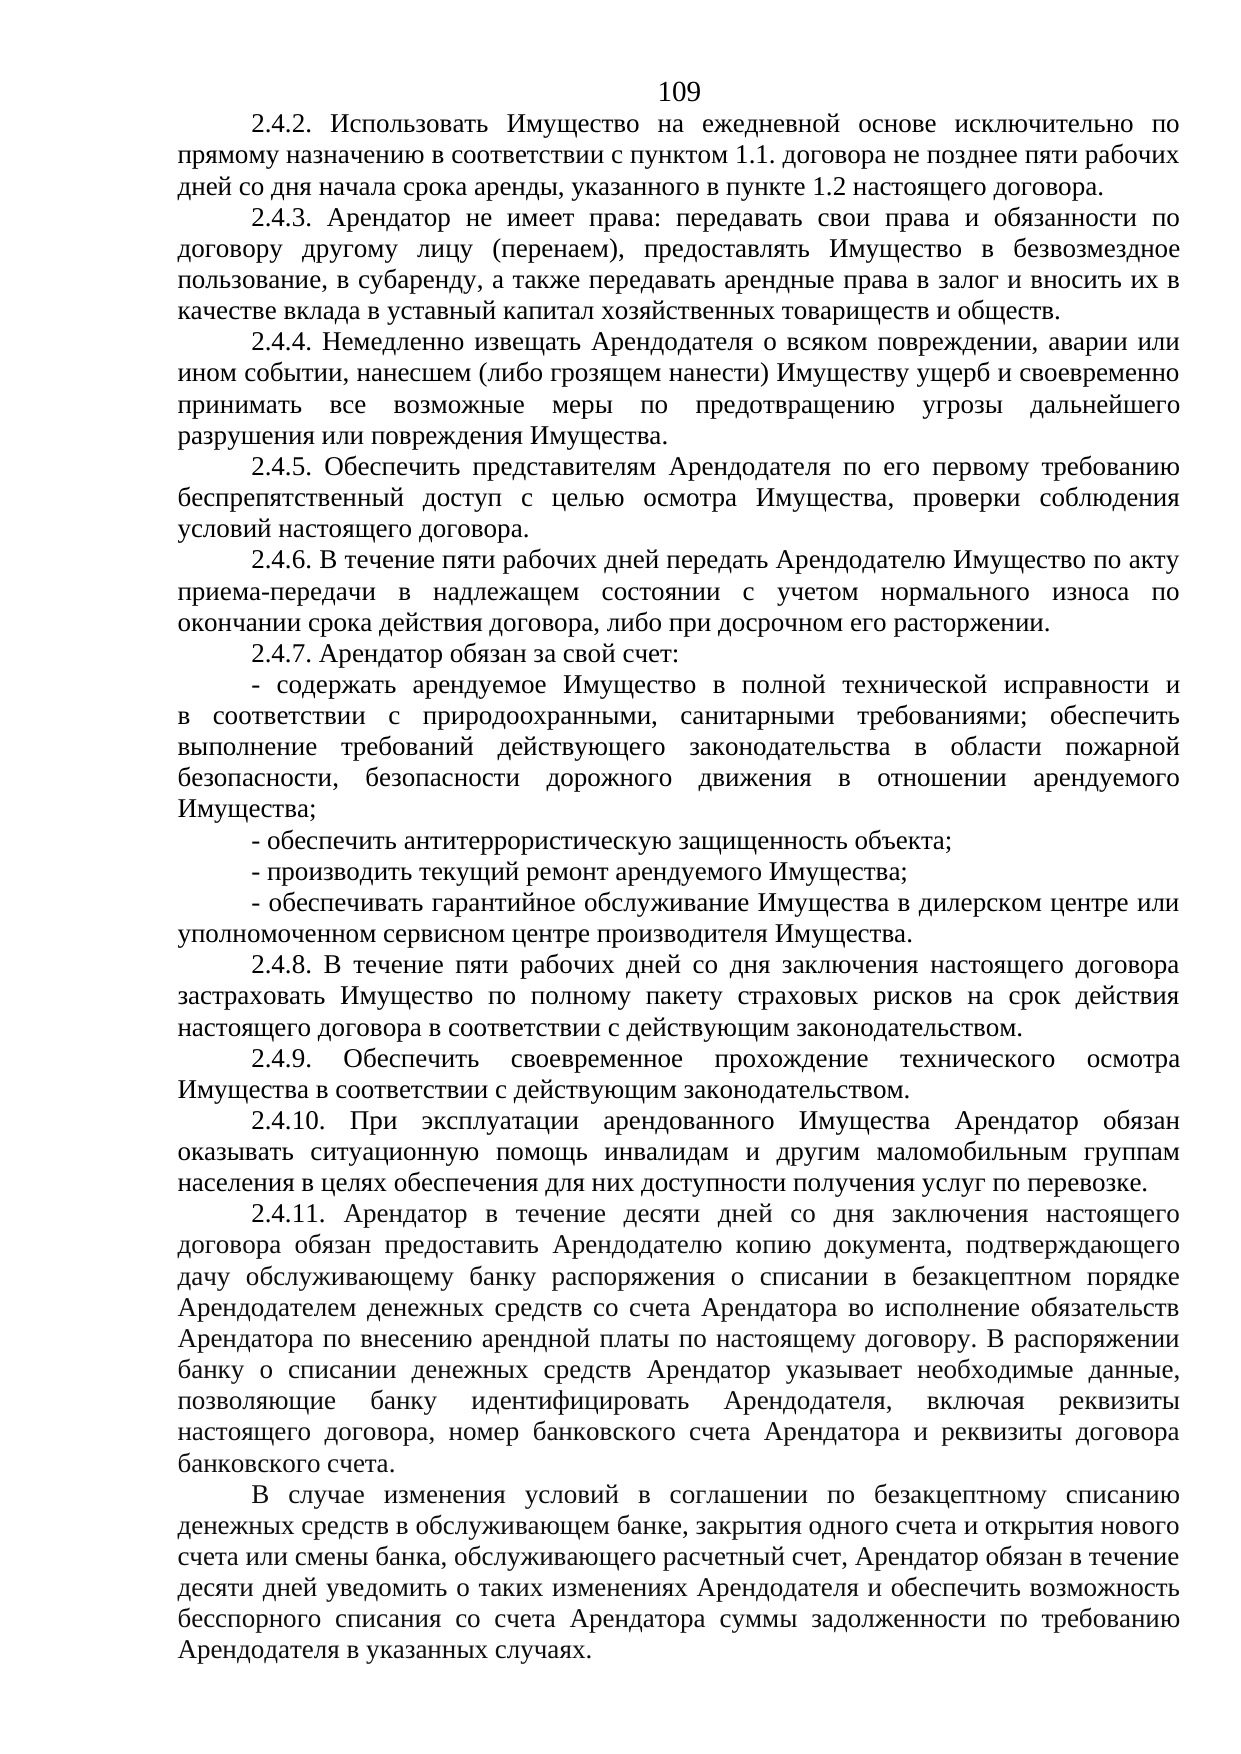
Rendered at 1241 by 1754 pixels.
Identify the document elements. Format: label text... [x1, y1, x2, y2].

text В случае изменения условий в соглашении по безакцептному списанию денежных средств в обслуживающем банке, закрытия одного счета и открытия нового счета или смены банка, обслуживающего расчетный счет, Арендатор обязан в течение десяти дней уведомить о таких изменениях Арендодателя и обеспечить возможность бесспорного списания со счета Арендатора суммы задолженности по требованию Арендодателя в указанных случаях. [177, 1478, 1181, 1665]
text - обеспечивать гарантийное обслуживание Имущества в дилерском центре или уполномоченном сервисном центре производителя Имущества. [177, 886, 1181, 948]
text - обеспечить антитеррористическую защищенность объекта; [177, 824, 1181, 855]
text 2.4.7. Арендатор обязан за свой счет: [177, 637, 1181, 668]
text 2.4.8. В течение пяти рабочих дней со дня заключения настоящего договора застраховать Имущество по полному пакету страховых рисков на срок действия настоящего договора в соответствии с действующим законодательством. [177, 948, 1181, 1042]
text 2.4.2. Использовать Имущество на ежедневной основе исключительно по прямому назначению в соответствии с пунктом 1.1. договора не позднее пяти рабочих дней со дня начала срока аренды, указанного в пункте 1.2 настоящего договора. [177, 107, 1181, 201]
text - содержать арендуемое Имущество в полной технической исправности и в соответствии с природоохранными, санитарными требованиями; обеспечить выполнение требований действующего законодательства в области пожарной безопасности, безопасности дорожного движения в отношении арендуемого Имущества; [177, 668, 1181, 824]
text 2.4.6. В течение пяти рабочих дней передать Арендодателю Имущество по акту приема-передачи в надлежащем состоянии с учетом нормального износа по окончании срока действия договора, либо при досрочном его расторжении. [177, 543, 1181, 637]
text - производить текущий ремонт арендуемого Имущества; [177, 855, 1181, 886]
text 2.4.4. Немедленно извещать Арендодателя о всяком повреждении, аварии или ином событии, нанесшем (либо грозящем нанести) Имуществу ущерб и своевременно принимать все возможные меры по предотвращению угрозы дальнейшего разрушения или повреждения Имущества. [177, 325, 1181, 450]
text 2.4.9. Обеспечить своевременное прохождение технического осмотра Имущества в соответствии с действующим законодательством. [177, 1042, 1181, 1104]
text 2.4.11. Арендатор в течение десяти дней со дня заключения настоящего договора обязан предоставить Арендодателю копию документа, подтверждающего дачу обслуживающему банку распоряжения о списании в безакцептном порядке Арендодателем денежных средств со счета Арендатора во исполнение обязательств Арендатора по внесению арендной платы по настоящему договору. В распоряжении банку о списании денежных средств Арендатор указывает необходимые данные, позволяющие банку идентифицировать Арендодателя, включая реквизиты настоящего договора, номер банковского счета Арендатора и реквизиты договора банковского счета. [177, 1197, 1181, 1478]
text 2.4.5. Обеспечить представителям Арендодателя по его первому требованию беспрепятственный доступ с целью осмотра Имущества, проверки соблюдения условий настоящего договора. [177, 450, 1181, 543]
text 2.4.10. При эксплуатации арендованного Имущества Арендатор обязан оказывать ситуационную помощь инвалидам и другим маломобильным группам населения в целях обеспечения для них доступности получения услуг по перевозке. [177, 1104, 1181, 1197]
text 2.4.3. Арендатор не имеет права: передавать свои права и обязанности по договору другому лицу (перенаем), предоставлять Имущество в безвозмездное пользование, в субаренду, а также передавать арендные права в залог и вносить их в качестве вклада в уставный капитал хозяйственных товариществ и обществ. [177, 201, 1181, 325]
